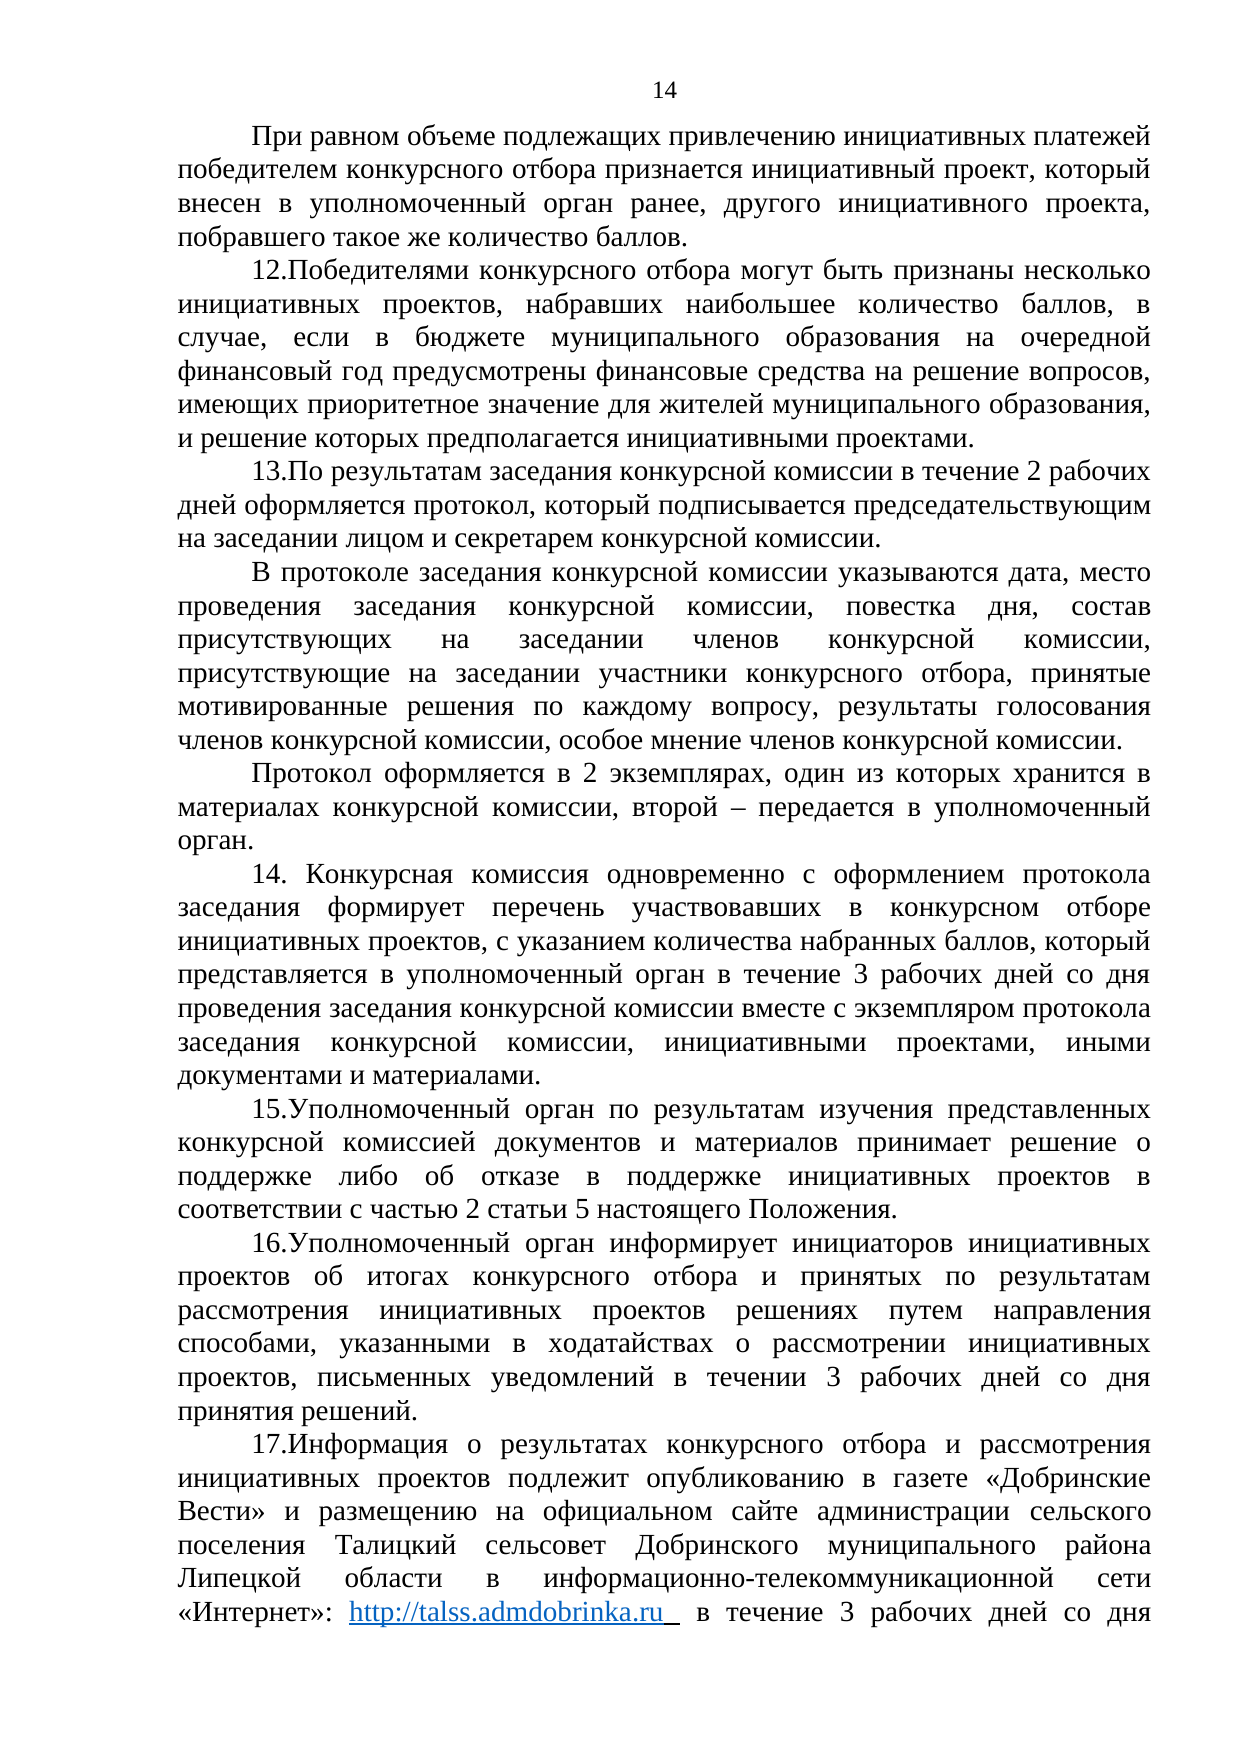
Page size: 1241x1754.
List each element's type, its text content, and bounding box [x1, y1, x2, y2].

text Протокол оформляется в 2 экземплярах, один из которых хранится в материалах конкурсной комиссии, второй – передается в уполномоченный орган. [177, 755, 1152, 856]
text 15.Уполномоченный орган по результатам изучения представленных конкурсной комиссией документов и материалов принимает решение о поддержке либо об отказе в поддержке инициативных проектов в соответствии с частью 2 статьи 5 настоящего Положения. [177, 1091, 1152, 1225]
text 14. Конкурсная комиссия одновременно с оформлением протокола заседания формирует перечень участвовавших в конкурсном отборе инициативных проектов, с указанием количества набранных баллов, который представляется в уполномоченный орган в течение 3 рабочих дней со дня проведения заседания конкурсной комиссии вместе с экземпляром протокола заседания конкурсной комиссии, инициативными проектами, иными документами и материалами. [177, 856, 1152, 1091]
text 13.По результатам заседания конкурсной комиссии в течение 2 рабочих дней оформляется протокол, который подписывается председательствующим на заседании лицом и секретарем конкурсной комиссии. [177, 453, 1152, 554]
text 12.Победителями конкурсного отбора могут быть признаны несколько инициативных проектов, набравших наибольшее количество баллов, в случае, если в бюджете муниципального образования на очередной финансовый год предусмотрены финансовые средства на решение вопросов, имеющих приоритетное значение для жителей муниципального образования, и решение которых предполагается инициативными проектами. [177, 252, 1152, 453]
text В протоколе заседания конкурсной комиссии указываются дата, место проведения заседания конкурсной комиссии, повестка дня, состав присутствующих на заседании членов конкурсной комиссии, присутствующие на заседании участники конкурсного отбора, принятые мотивированные решения по каждому вопросу, результаты голосования членов конкурсной комиссии, особое мнение членов конкурсной комиссии. [177, 554, 1152, 755]
text При равном объеме подлежащих привлечению инициативных платежей победителем конкурсного отбора признается инициативный проект, который внесен в уполномоченный орган ранее, другого инициативного проекта, побравшего такое же количество баллов. [177, 118, 1152, 252]
text 16.Уполномоченный орган информирует инициаторов инициативных проектов об итогах конкурсного отбора и принятых по результатам рассмотрения инициативных проектов решениях путем направления способами, указанными в ходатайствах о рассмотрении инициативных проектов, письменных уведомлений в течении 3 рабочих дней со дня принятия решений. [177, 1225, 1152, 1426]
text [177, 1426, 1152, 1627]
